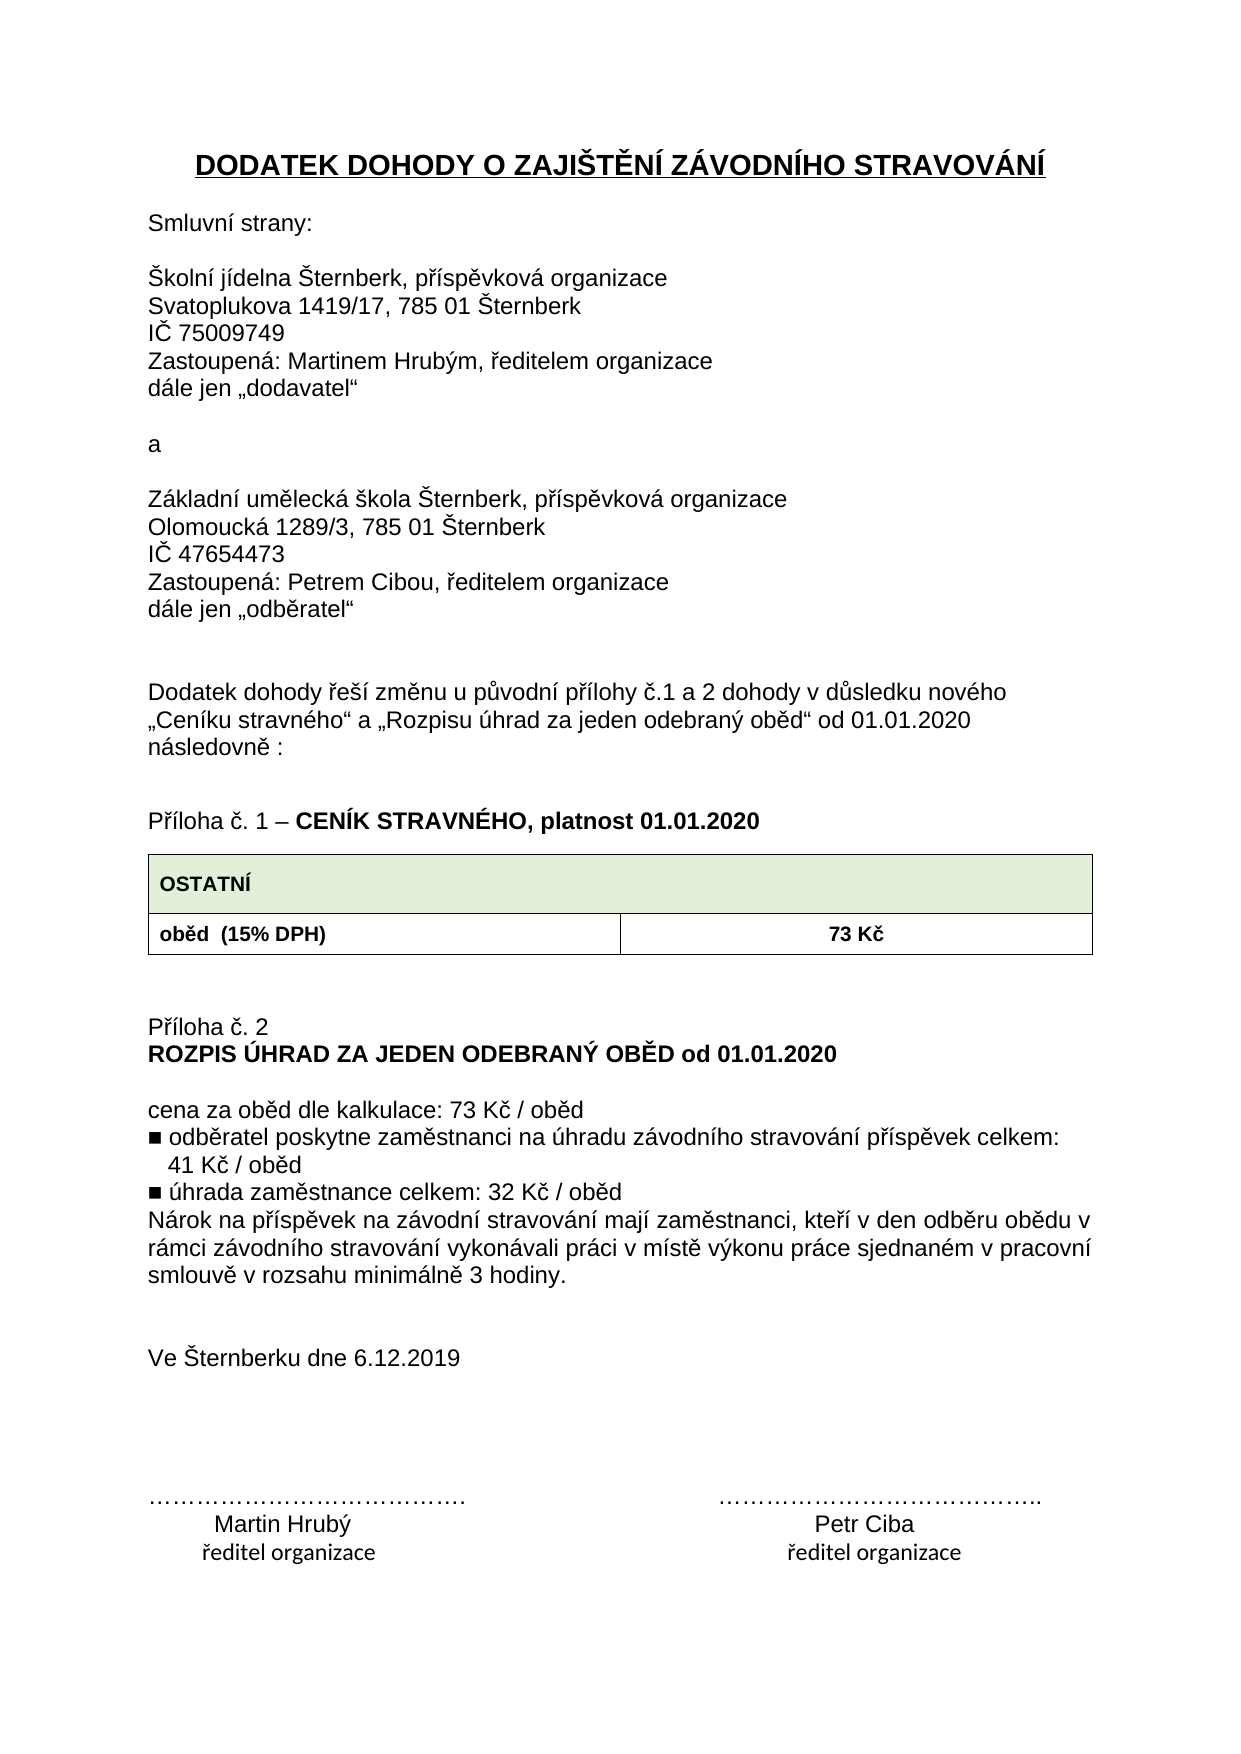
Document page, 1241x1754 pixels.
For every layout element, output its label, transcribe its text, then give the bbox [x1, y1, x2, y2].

text …………………………………. ………………………………….. [148, 1482, 1093, 1509]
text dále jen „dodavatel“ [148, 374, 1093, 402]
table_cell oběd (15% DPH) [149, 914, 620, 954]
text Olomoucká 1289/3, 785 01 Šternberk [148, 512, 1093, 540]
text ROZPIS ÚHRAD ZA JEDEN ODEBRANÝ OBĚD od 01.01.2020 [148, 1040, 1093, 1068]
text Nárok na příspěvek na závodní stravování mají zaměstnanci, kteří v den odběru obědu v rámci závodního stravování vykonávali práci v místě výkonu práce sjednaném v pracovní smlouvě v rozsahu minimálně 3 hodiny. [148, 1206, 1093, 1289]
text DODATEK DOHODY O ZAJIŠTĚNÍ ZÁVODNÍHO STRAVOVÁNÍ [148, 148, 1093, 181]
table_cell 73 Kč [621, 914, 1092, 954]
text dále jen „odběratel“ [148, 595, 1093, 623]
text ředitel organizace ředitel organizace [148, 1537, 1093, 1566]
text Zastoupená: Martinem Hrubým, ředitelem organizace [148, 347, 1093, 374]
text ■ úhrada zaměstnance celkem: 32 Kč / oběd [148, 1178, 1093, 1206]
text ■ odběratel poskytne zaměstnanci na úhradu závodního stravování příspěvek celkem: [148, 1123, 1093, 1151]
text IČ 75009749 [148, 319, 1093, 347]
text 41 Kč / oběd [148, 1151, 1093, 1178]
text Příloha č. 2 [148, 1013, 1093, 1040]
table_header OSTATNÍ [149, 855, 1092, 913]
text Školní jídelna Šternberk, příspěvková organizace [148, 264, 1093, 292]
text Svatoplukova 1419/17, 785 01 Šternberk [148, 292, 1093, 319]
text Základní umělecká škola Šternberk, příspěvková organizace [148, 485, 1093, 512]
text Příloha č. 1 – CENÍK STRAVNÉHO, platnost 01.01.2020 [148, 807, 1093, 835]
text Zastoupená: Petrem Cibou, ředitelem organizace [148, 568, 1093, 595]
text Smluvní strany: [148, 209, 1093, 236]
text cena za oběd dle kalkulace: 73 Kč / oběd [148, 1096, 1093, 1123]
text Dodatek dohody řeší změnu u původní přílohy č.1 a 2 dohody v důsledku nového „Ceníku stravného“ a „Rozpisu úhrad za jeden odebraný oběd“ od 01.01.2020 následovně : [148, 678, 1093, 761]
text Martin Hrubý Petr Ciba [148, 1509, 1093, 1537]
text a [148, 429, 1093, 457]
text IČ 47654473 [148, 540, 1093, 568]
text Ve Šternberku dne 6.12.2019 [148, 1344, 1093, 1372]
